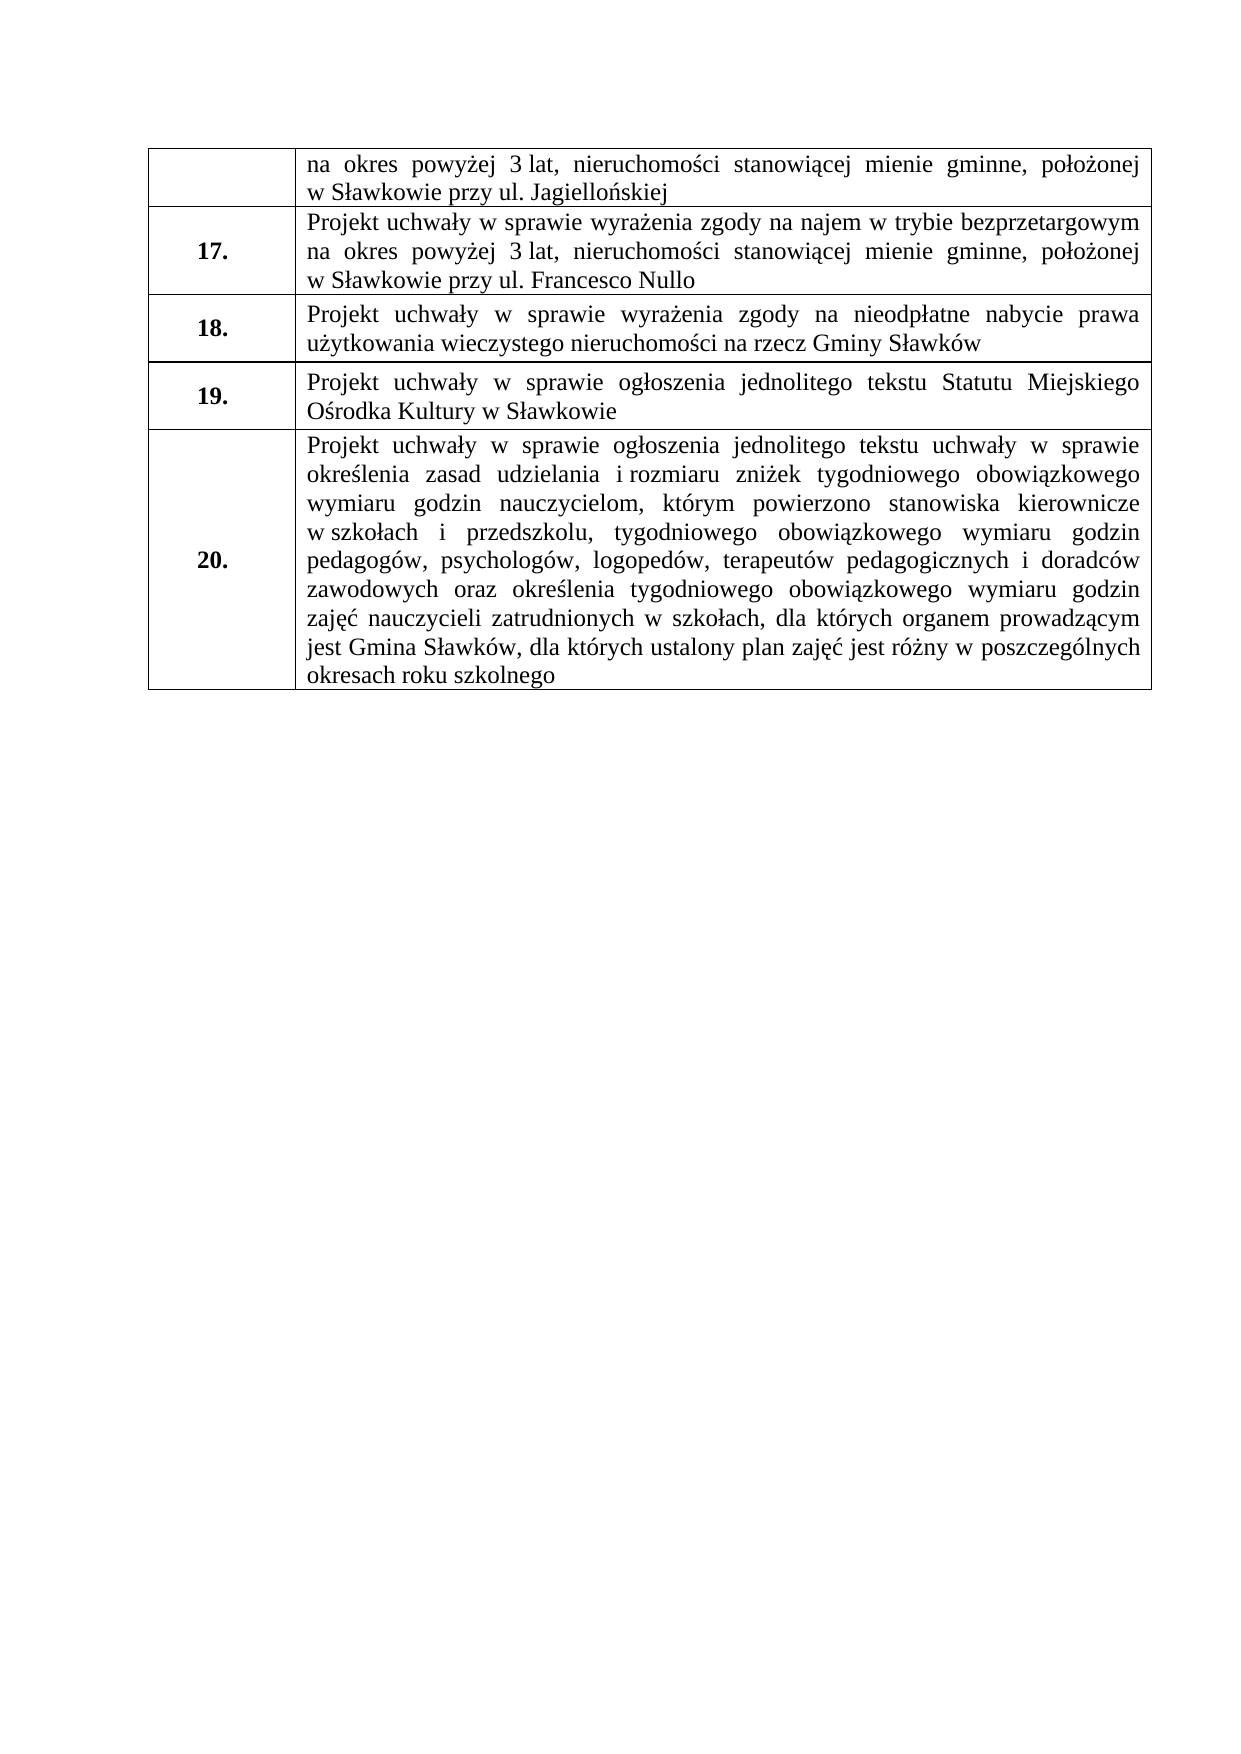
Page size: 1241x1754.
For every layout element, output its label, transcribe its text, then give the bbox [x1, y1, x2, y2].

table_cell Projekt uchwały w sprawie wyrażenia zgody na nieodpłatne nabycie prawa użytkowania wieczystego nieruchomości na rzecz Gminy Sławków [296, 295, 1151, 361]
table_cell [296, 149, 1151, 206]
table_cell [149, 295, 295, 361]
table_cell Projekt uchwały w sprawie ogłoszenia jednolitego tekstu Statutu Miejskiego Ośrodka Kultury w Sławkowie [296, 363, 1151, 429]
table_cell Projekt uchwały w sprawie ogłoszenia jednolitego tekstu uchwały w sprawie określenia zasad udzielania i rozmiaru zniżek tygodniowego obowiązkowego wymiaru godzin nauczycielom, którym powierzono stanowiska kierownicze w szkołach i przedszkolu, tygodniowego obowiązkowego wymiaru godzin pedagogów, psychologów, logopedów, terapeutów pedagogicznych i doradców zawodowych oraz określenia tygodniowego obowiązkowego wymiaru godzin zajęć nauczycieli zatrudnionych w szkołach, dla których organem prowadzącym jest Gmina Sławków, dla których ustalony plan zajęć jest różny w poszczególnych okresach roku szkolnego [296, 430, 1151, 689]
table_cell [149, 430, 295, 689]
table_cell [149, 363, 295, 429]
table_cell Projekt uchwały w sprawie wyrażenia zgody na najem w trybie bezprzetargowym na okres powyżej 3 lat, nieruchomości stanowiącej mienie gminne, położonej w Sławkowie przy ul. Francesco Nullo [296, 207, 1151, 293]
table_cell [149, 207, 295, 293]
table_cell [149, 149, 295, 206]
